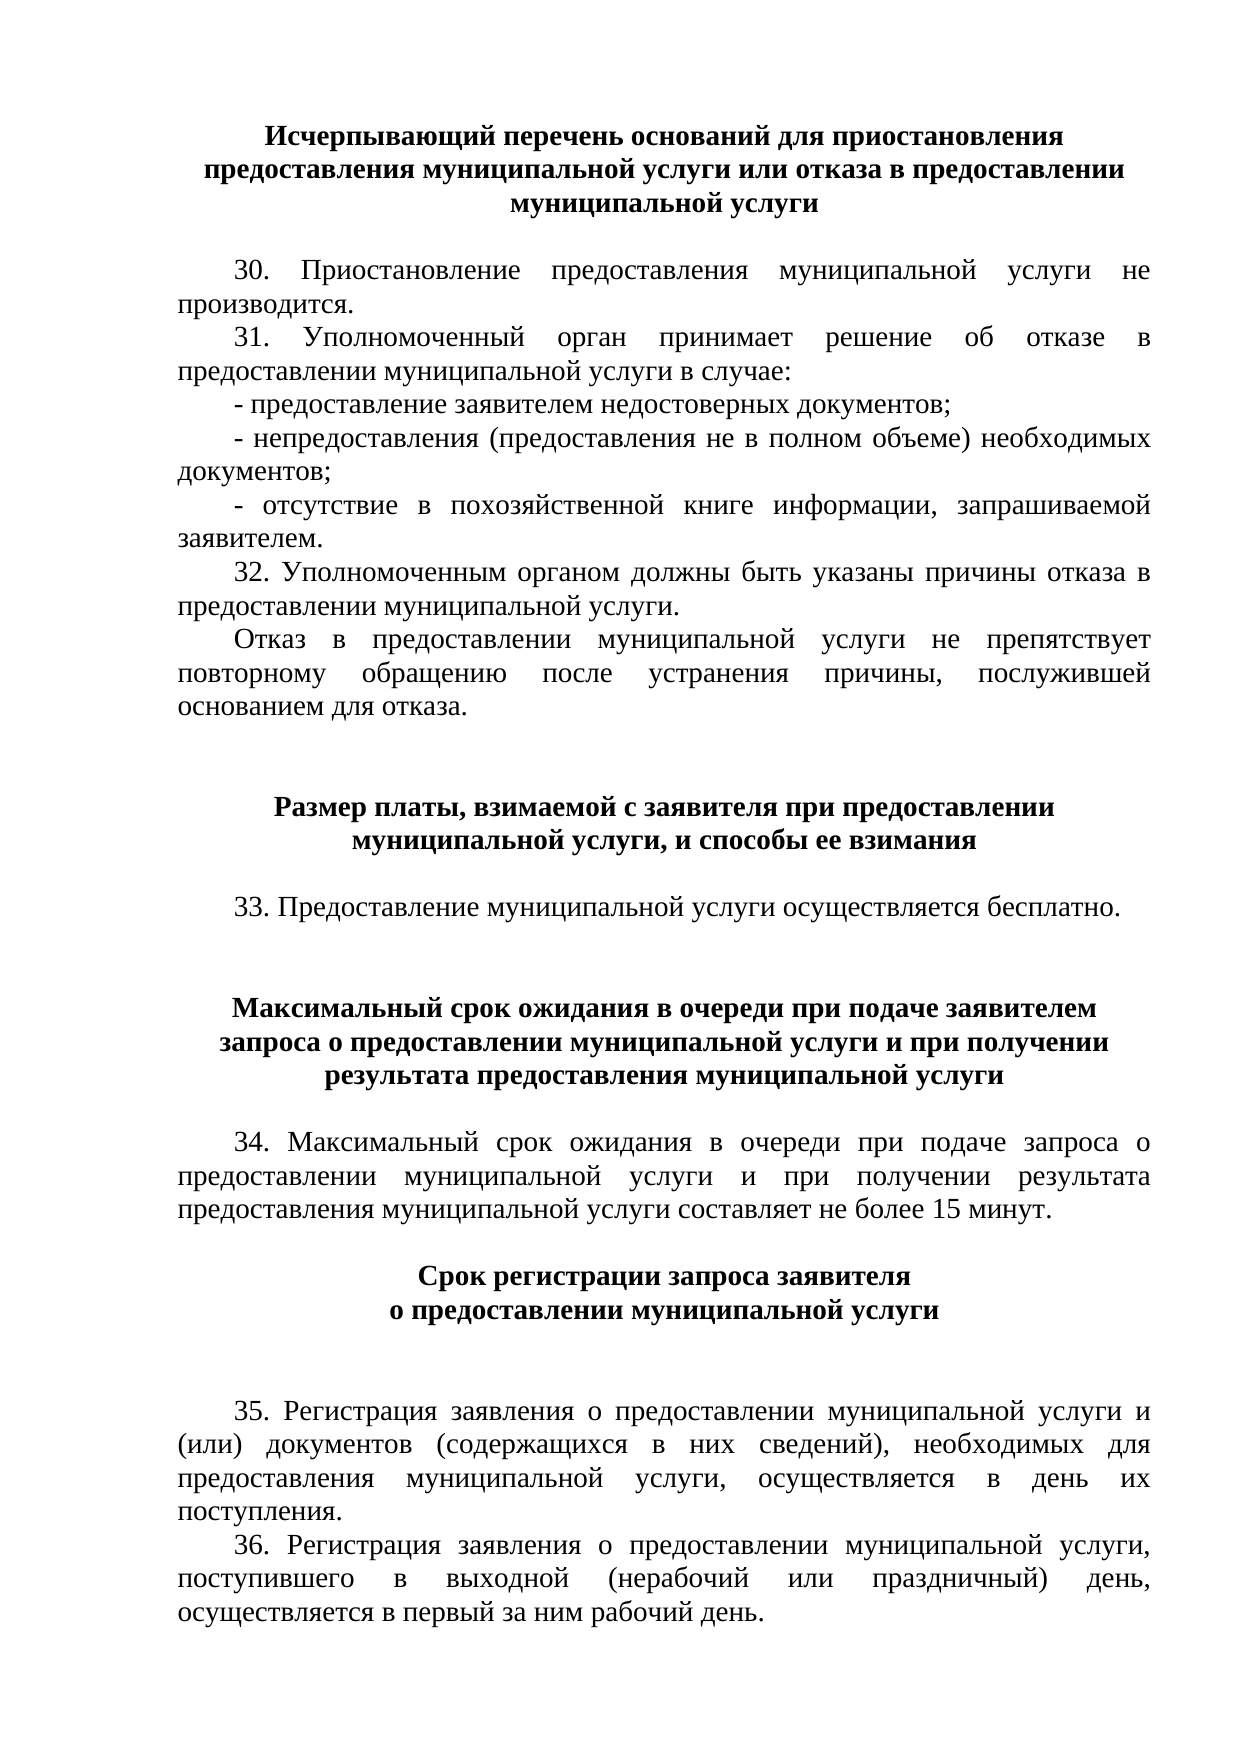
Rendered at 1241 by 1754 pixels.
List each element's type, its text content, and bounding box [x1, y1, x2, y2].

text - отсутствие в похозяйственной книге информации, запрашиваемой заявителем. [177, 487, 1152, 554]
text Размер платы, взимаемой с заявителя при предоставлении [177, 789, 1152, 822]
text запроса о предоставлении муниципальной услуги и при получении результата предоставления муниципальной услуги [177, 1024, 1152, 1091]
text 34. Максимальный срок ожидания в очереди при подаче запроса о предоставлении муниципальной услуги и при получении результата предоставления муниципальной услуги составляет не более 15 минут. [177, 1124, 1152, 1225]
text - непредоставления (предоставления не в полном объеме) необходимых документов; [177, 420, 1152, 487]
text муниципальной услуги, и способы ее взимания [177, 822, 1152, 856]
text Отказ в предоставлении муниципальной услуги не препятствует повторному обращению после устранения причины, послужившей основанием для отказа. [177, 621, 1152, 722]
text 33. Предоставление муниципальной услуги осуществляется бесплатно. [177, 889, 1152, 923]
text 35. Регистрация заявления о предоставлении муниципальной услуги и (или) документов (содержащихся в них сведений), необходимых для предоставления муниципальной услуги, осуществляется в день их поступления. [177, 1393, 1152, 1527]
text 36. Регистрация заявления о предоставлении муниципальной услуги, поступившего в выходной (нерабочий или праздничный) день, осуществляется в первый за ним рабочий день. [177, 1527, 1152, 1627]
text - предоставление заявителем недостоверных документов; [177, 386, 1152, 420]
text 31. Уполномоченный орган принимает решение об отказе в предоставлении муниципальной услуги в случае: [177, 319, 1152, 386]
text Срок регистрации запроса заявителя [177, 1258, 1152, 1292]
text Исчерпывающий перечень оснований для приостановления предоставления муниципальной услуги или отказа в предоставлении муниципальной услуги [177, 118, 1152, 219]
text 32. Уполномоченным органом должны быть указаны причины отказа в предоставлении муниципальной услуги. [177, 554, 1152, 621]
text 30. Приостановление предоставления муниципальной услуги не производится. [177, 252, 1152, 319]
text Максимальный срок ожидания в очереди при подаче заявителем [177, 990, 1152, 1024]
text о предоставлении муниципальной услуги [177, 1292, 1152, 1326]
